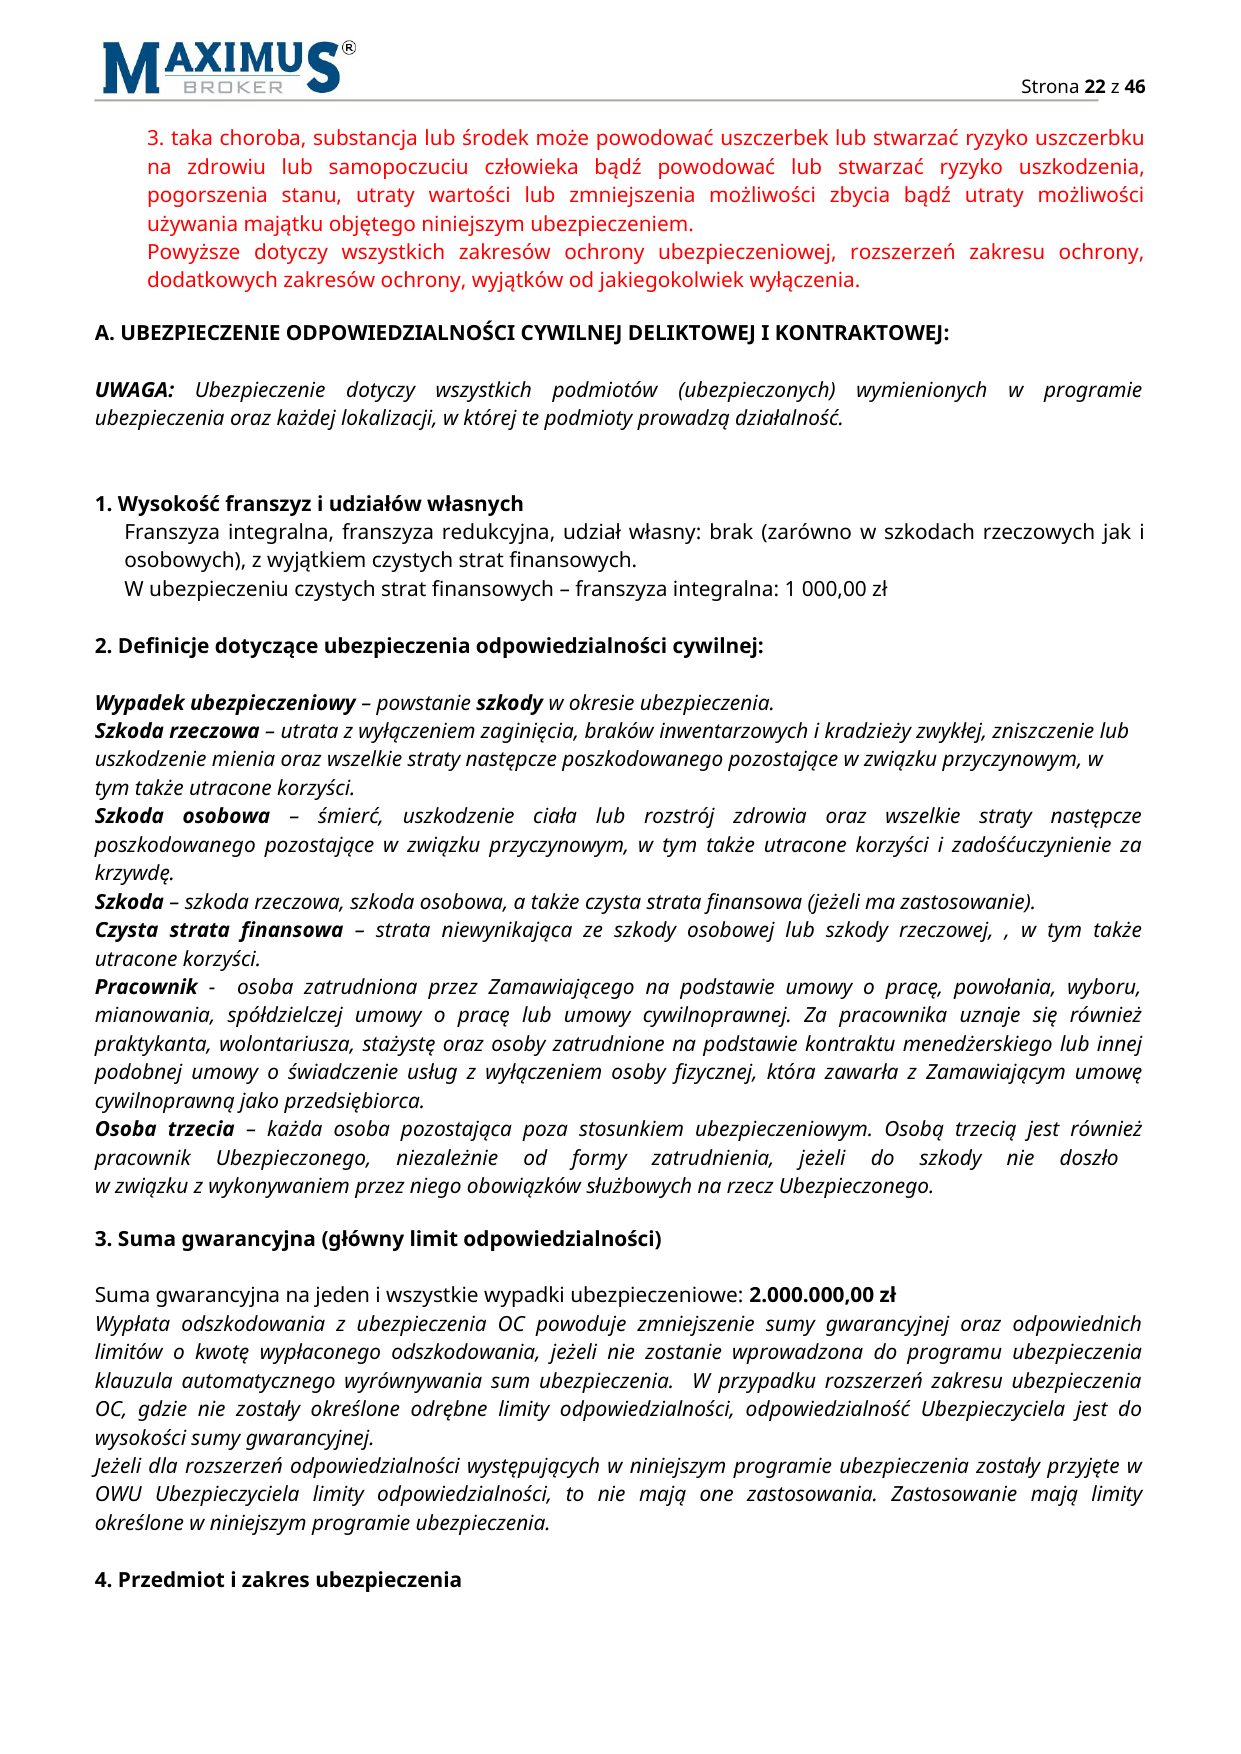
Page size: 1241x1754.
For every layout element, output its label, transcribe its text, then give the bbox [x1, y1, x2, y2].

text 2. Definicje dotyczące ubezpieczenia odpowiedzialności cywilnej: [94, 631, 1146, 659]
text Wypłata odszkodowania z ubezpieczenia OC powoduje zmniejszenie sumy gwarancyjnej oraz odpowiednich limitów o kwotę wypłaconego odszkodowania, jeżeli nie zostanie wprowadzona do programu ubezpieczenia klauzula automatycznego wyrównywania sum ubezpieczenia. W przypadku rozszerzeń zakresu ubezpieczenia OC, gdzie nie zostały określone odrębne limity odpowiedzialności, odpowiedzialność Ubezpieczyciela jest do wysokości sumy gwarancyjnej. [94, 1309, 1146, 1451]
picture [97, 36, 362, 98]
text 3. Suma gwarancyjna (główny limit odpowiedzialności) [94, 1224, 1146, 1252]
text Suma gwarancyjna na jeden i wszystkie wypadki ubezpieczeniowe: 2.000.000,00 zł [94, 1281, 1146, 1309]
subtitle A. UBEZPIECZENIE ODPOWIEDZIALNOŚCI CYWILNEJ DELIKTOWEJ I KONTRAKTOWEJ: [94, 318, 1146, 346]
text Szkoda – szkoda rzeczowa, szkoda osobowa, a także czysta strata finansowa (jeżeli ma zastosowanie). [94, 887, 1146, 915]
text Osoba trzecia – każda osoba pozostająca poza stosunkiem ubezpieczeniowym. Osobą trzecią jest również pracownik Ubezpieczonego, niezależnie od formy zatrudnienia, jeżeli do szkody nie doszło w związku z wykonywaniem przez niego obowiązków służbowych na rzecz Ubezpieczonego. [94, 1114, 1146, 1199]
text UWAGA: Ubezpieczenie dotyczy wszystkich podmiotów (ubezpieczonych) wymienionych w programie ubezpieczenia oraz każdej lokalizacji, w której te podmioty prowadzą działalność. [94, 375, 1146, 432]
text 1. Wysokość franszyz i udziałów własnych [94, 489, 1146, 517]
text 4. Przedmiot i zakres ubezpieczenia [94, 1565, 1146, 1593]
text W ubezpieczeniu czystych strat finansowych – franszyza integralna: 1 000,00 zł [94, 574, 1146, 602]
text Szkoda osobowa – śmierć, uszkodzenie ciała lub rozstrój zdrowia oraz wszelkie straty następcze poszkodowanego pozostające w związku przyczynowym, w tym także utracone korzyści i zadośćuczynienie za krzywdę. [94, 801, 1146, 887]
text Szkoda rzeczowa – utrata z wyłączeniem zaginięcia, braków inwentarzowych i kradzieży zwykłej, zniszczenie lub uszkodzenie mienia oraz wszelkie straty następcze poszkodowanego pozostające w związku przyczynowym, w tym także utracone korzyści. [94, 716, 1146, 801]
text 3. taka choroba, substancja lub środek może powodować uszczerbek lub stwarzać ryzyko uszczerbku na zdrowiu lub samopoczuciu człowieka bądź powodować lub stwarzać ryzyko uszkodzenia, pogorszenia stanu, utraty wartości lub zmniejszenia możliwości zbycia bądź utraty możliwości używania majątku objętego niniejszym ubezpieczeniem. [147, 123, 1146, 237]
text Jeżeli dla rozszerzeń odpowiedzialności występujących w niniejszym programie ubezpieczenia zostały przyjęte w OWU Ubezpieczyciela limity odpowiedzialności, to nie mają one zastosowania. Zastosowanie mają limity określone w niniejszym programie ubezpieczenia. [94, 1451, 1146, 1536]
text Wypadek ubezpieczeniowy – powstanie szkody w okresie ubezpieczenia. [94, 688, 1146, 716]
text Czysta strata finansowa – strata niewynikająca ze szkody osobowej lub szkody rzeczowej, , w tym także utracone korzyści. [94, 915, 1146, 972]
text Powyższe dotyczy wszystkich zakresów ochrony ubezpieczeniowej, rozszerzeń zakresu ochrony, dodatkowych zakresów ochrony, wyjątków od jakiegokolwiek wyłączenia. [147, 237, 1146, 294]
text Franszyza integralna, franszyza redukcyjna, udział własny: brak (zarówno w szkodach rzeczowych jak i osobowych), z wyjątkiem czystych strat finansowych. [94, 517, 1146, 574]
text Pracownik - osoba zatrudniona przez Zamawiającego na podstawie umowy o pracę, powołania, wyboru, mianowania, spółdzielczej umowy o pracę lub umowy cywilnoprawnej. Za pracownika uznaje się również praktykanta, wolontariusza, stażystę oraz osoby zatrudnione na podstawie kontraktu menedżerskiego lub innej podobnej umowy o świadczenie usług z wyłączeniem osoby fizycznej, która zawarła z Zamawiającym umowę cywilnoprawną jako przedsiębiorca. [94, 972, 1146, 1114]
